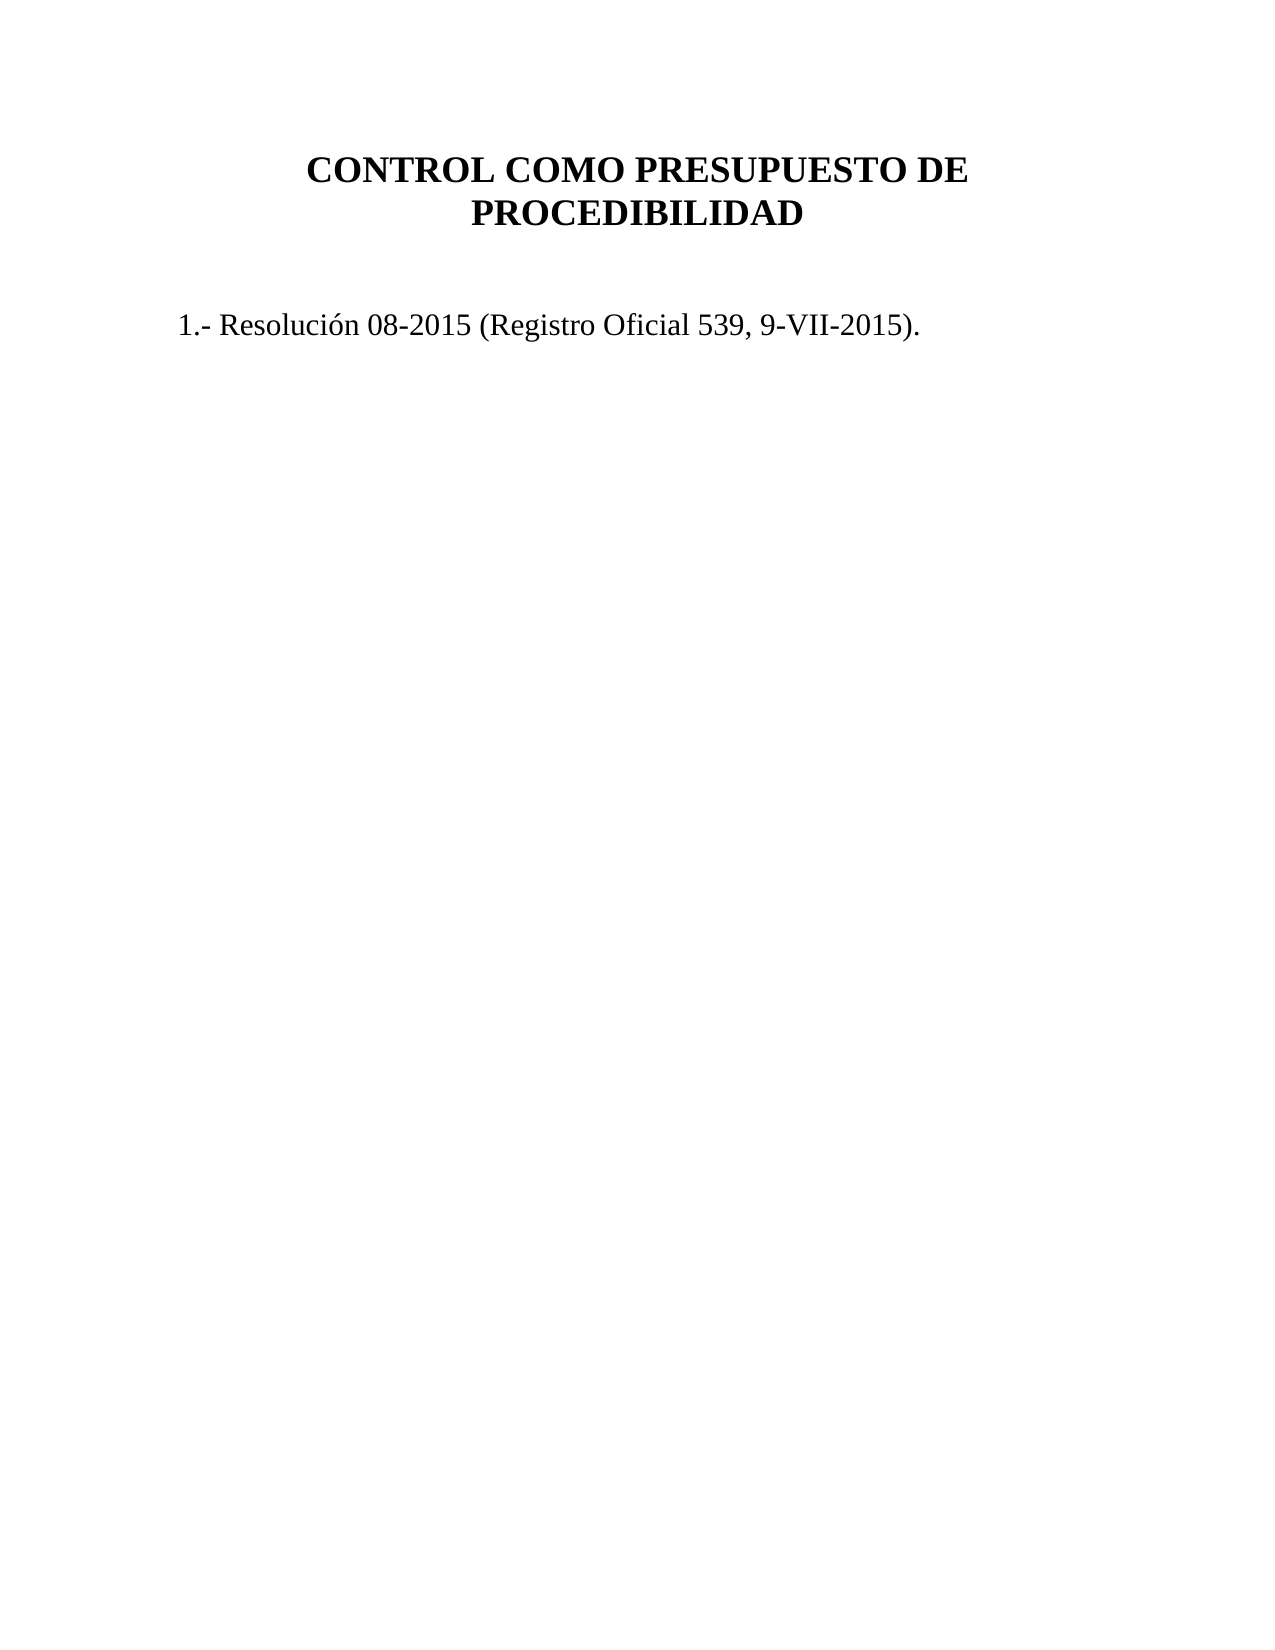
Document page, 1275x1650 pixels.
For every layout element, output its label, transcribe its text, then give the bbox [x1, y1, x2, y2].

text 1.- Resolución 08-2015 (Registro Oficial 539, 9-VII-2015). [177, 234, 1098, 342]
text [177, 148, 1098, 234]
